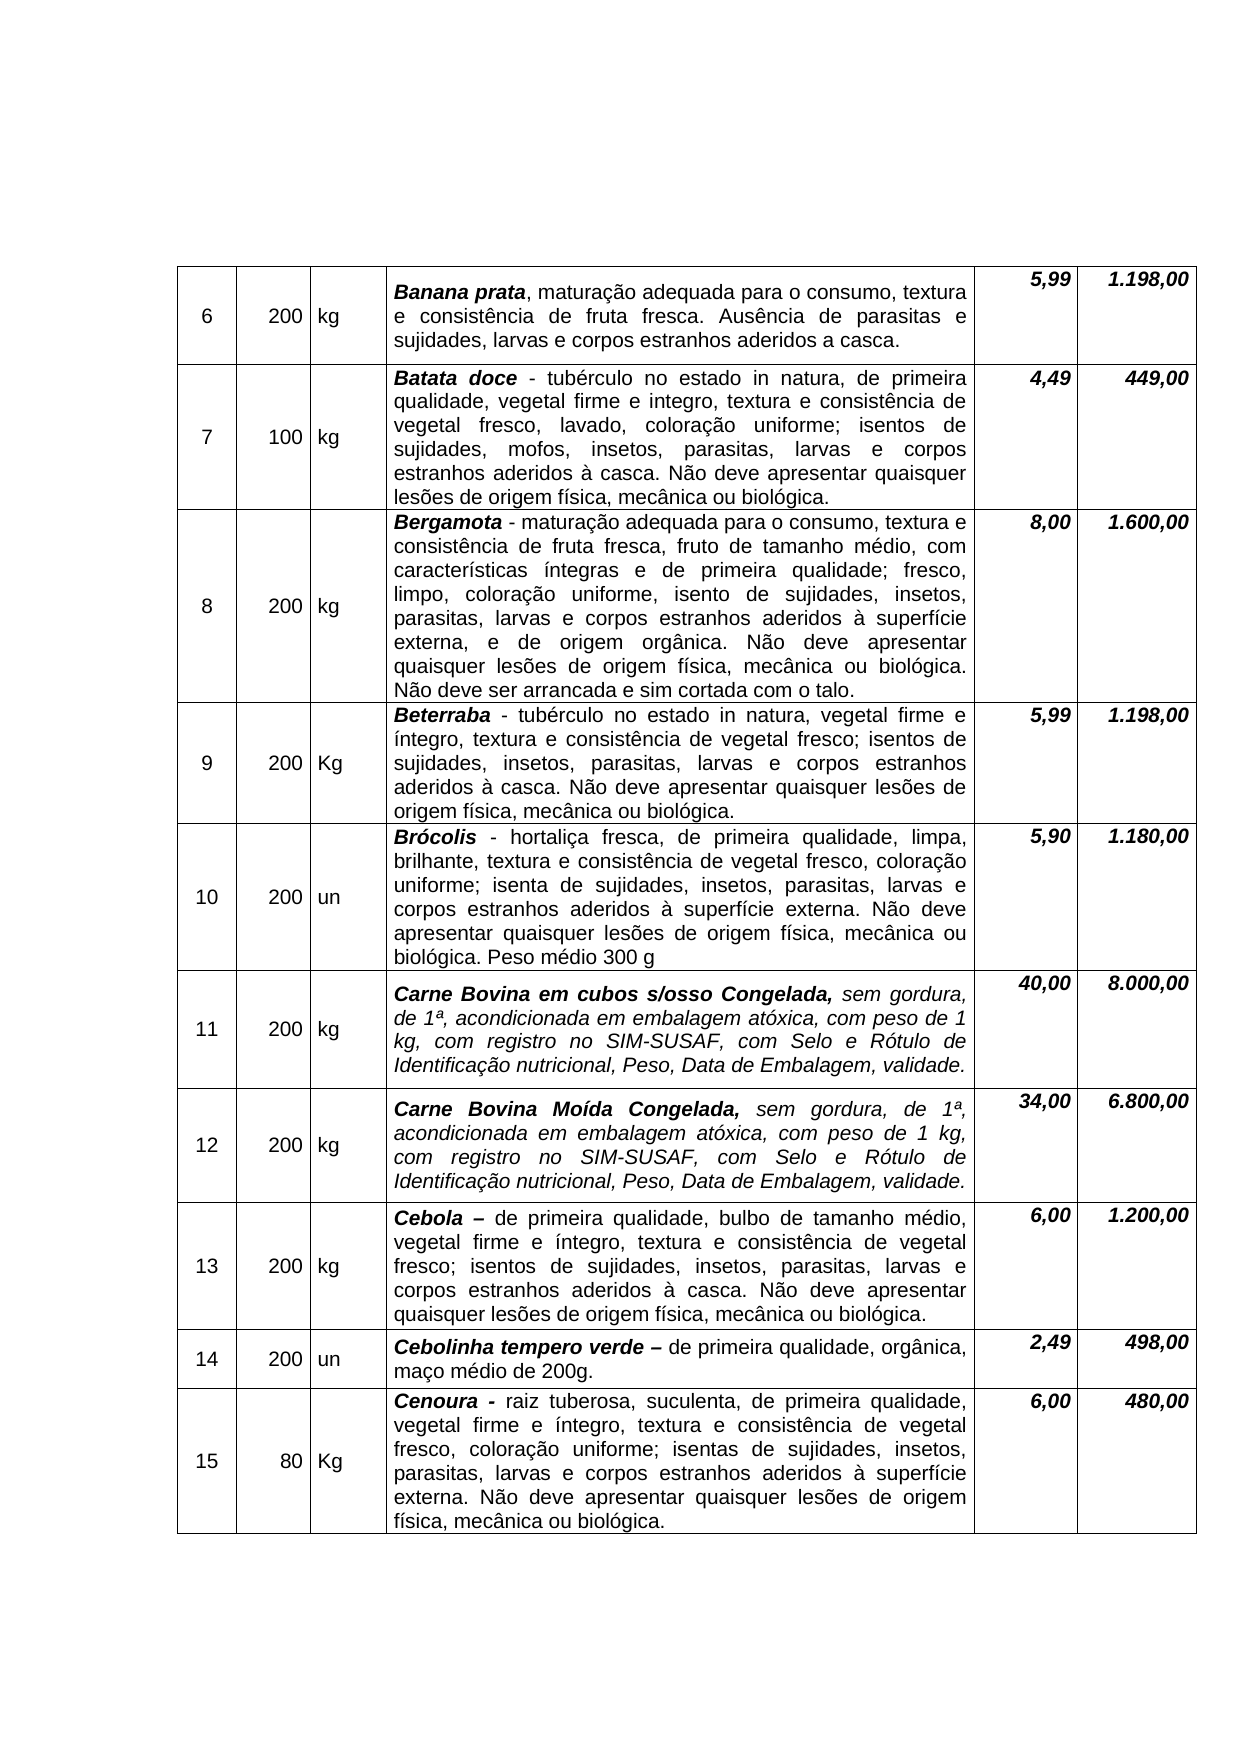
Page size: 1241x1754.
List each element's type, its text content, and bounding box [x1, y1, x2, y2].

table_cell 15 [178, 1389, 236, 1533]
table_cell kg [311, 365, 386, 509]
table_cell Batata doce - tubérculo no estado in natura, de primeira qualidade, vegetal firme e integro, textura e consistência de vegetal fresco, lavado, coloração uniforme; isentos de sujidades, mofos, insetos, parasitas, larvas e corpos estranhos aderidos à casca. Não deve apresentar quaisquer lesões de origem física, mecânica ou biológica. [387, 365, 974, 509]
table_cell 1.198,00 [1078, 267, 1196, 364]
table_cell 200 [237, 1203, 310, 1328]
table_cell 1.200,00 [1078, 1203, 1196, 1328]
table_cell kg [311, 510, 386, 702]
table_cell Kg [311, 703, 386, 823]
table_cell 10 [178, 824, 236, 970]
table_cell 100 [237, 365, 310, 509]
table_cell 6 [178, 267, 236, 364]
table_cell 1.198,00 [1078, 703, 1196, 823]
table_cell 14 [178, 1330, 236, 1387]
table_cell kg [311, 1203, 386, 1328]
table_cell 200 [237, 267, 310, 364]
table_cell Cenoura - raiz tuberosa, suculenta, de primeira qualidade, vegetal firme e íntegro, textura e consistência de vegetal fresco, coloração uniforme; isentas de sujidades, insetos, parasitas, larvas e corpos estranhos aderidos à superfície externa. Não deve apresentar quaisquer lesões de origem física, mecânica ou biológica. [387, 1389, 974, 1533]
table_cell 80 [237, 1389, 310, 1533]
table_cell 200 [237, 824, 310, 970]
table_cell kg [311, 267, 386, 364]
table_cell 498,00 [1078, 1330, 1196, 1387]
table_cell 1.180,00 [1078, 824, 1196, 970]
table_cell 34,00 [975, 1089, 1077, 1202]
table_cell kg [311, 971, 386, 1087]
table_cell kg [311, 1089, 386, 1202]
table_cell 8 [178, 510, 236, 702]
table_cell 5,99 [975, 267, 1077, 364]
table_cell Kg [311, 1389, 386, 1533]
table_cell 13 [178, 1203, 236, 1328]
table_cell 6,00 [975, 1203, 1077, 1328]
table_cell Brócolis - hortaliça fresca, de primeira qualidade, limpa, brilhante, textura e consistência de vegetal fresco, coloração uniforme; isenta de sujidades, insetos, parasitas, larvas e corpos estranhos aderidos à superfície externa. Não deve apresentar quaisquer lesões de origem física, mecânica ou biológica. Peso médio 300 g [387, 824, 974, 970]
table_cell Bergamota - maturação adequada para o consumo, textura e consistência de fruta fresca, fruto de tamanho médio, com características íntegras e de primeira qualidade; fresco, limpo, coloração uniforme, isento de sujidades, insetos, parasitas, larvas e corpos estranhos aderidos à superfície externa, e de origem orgânica. Não deve apresentar quaisquer lesões de origem física, mecânica ou biológica. Não deve ser arrancada e sim cortada com o talo. [387, 510, 974, 702]
table_cell Carne Bovina em cubos s/osso Congelada, sem gordura, de 1ª, acondicionada em embalagem atóxica, com peso de 1 kg, com registro no SIM-SUSAF, com Selo e Rótulo de Identificação nutricional, Peso, Data de Embalagem, validade. [387, 971, 974, 1087]
table_cell Cebolinha tempero verde – de primeira qualidade, orgânica, maço médio de 200g. [387, 1330, 974, 1387]
table_cell 6,00 [975, 1389, 1077, 1533]
table_cell 6.800,00 [1078, 1089, 1196, 1202]
table_cell 8,00 [975, 510, 1077, 702]
table_cell Beterraba - tubérculo no estado in natura, vegetal firme e íntegro, textura e consistência de vegetal fresco; isentos de sujidades, insetos, parasitas, larvas e corpos estranhos aderidos à casca. Não deve apresentar quaisquer lesões de origem física, mecânica ou biológica. [387, 703, 974, 823]
table_cell 4,49 [975, 365, 1077, 509]
table_cell 11 [178, 971, 236, 1087]
table_cell 200 [237, 1330, 310, 1387]
table_cell Carne Bovina Moída Congelada, sem gordura, de 1ª, acondicionada em embalagem atóxica, com peso de 1 kg, com registro no SIM-SUSAF, com Selo e Rótulo de Identificação nutricional, Peso, Data de Embalagem, validade. [387, 1089, 974, 1202]
table_cell 9 [178, 703, 236, 823]
table_cell un [311, 824, 386, 970]
table_cell 2,49 [975, 1330, 1077, 1387]
table_cell 7 [178, 365, 236, 509]
table_cell un [311, 1330, 386, 1387]
table_cell 8.000,00 [1078, 971, 1196, 1087]
table_cell Banana prata, maturação adequada para o consumo, textura e consistência de fruta fresca. Ausência de parasitas e sujidades, larvas e corpos estranhos aderidos a casca. [387, 267, 974, 364]
table_cell 200 [237, 703, 310, 823]
table_cell 200 [237, 1089, 310, 1202]
table_cell 480,00 [1078, 1389, 1196, 1533]
table_cell 449,00 [1078, 365, 1196, 509]
table_cell 5,90 [975, 824, 1077, 970]
table_cell 200 [237, 510, 310, 702]
table_cell Cebola – de primeira qualidade, bulbo de tamanho médio, vegetal firme e íntegro, textura e consistência de vegetal fresco; isentos de sujidades, insetos, parasitas, larvas e corpos estranhos aderidos à casca. Não deve apresentar quaisquer lesões de origem física, mecânica ou biológica. [387, 1203, 974, 1328]
table_cell 200 [237, 971, 310, 1087]
table_cell 5,99 [975, 703, 1077, 823]
table_cell 1.600,00 [1078, 510, 1196, 702]
table_cell 40,00 [975, 971, 1077, 1087]
table_cell 12 [178, 1089, 236, 1202]
